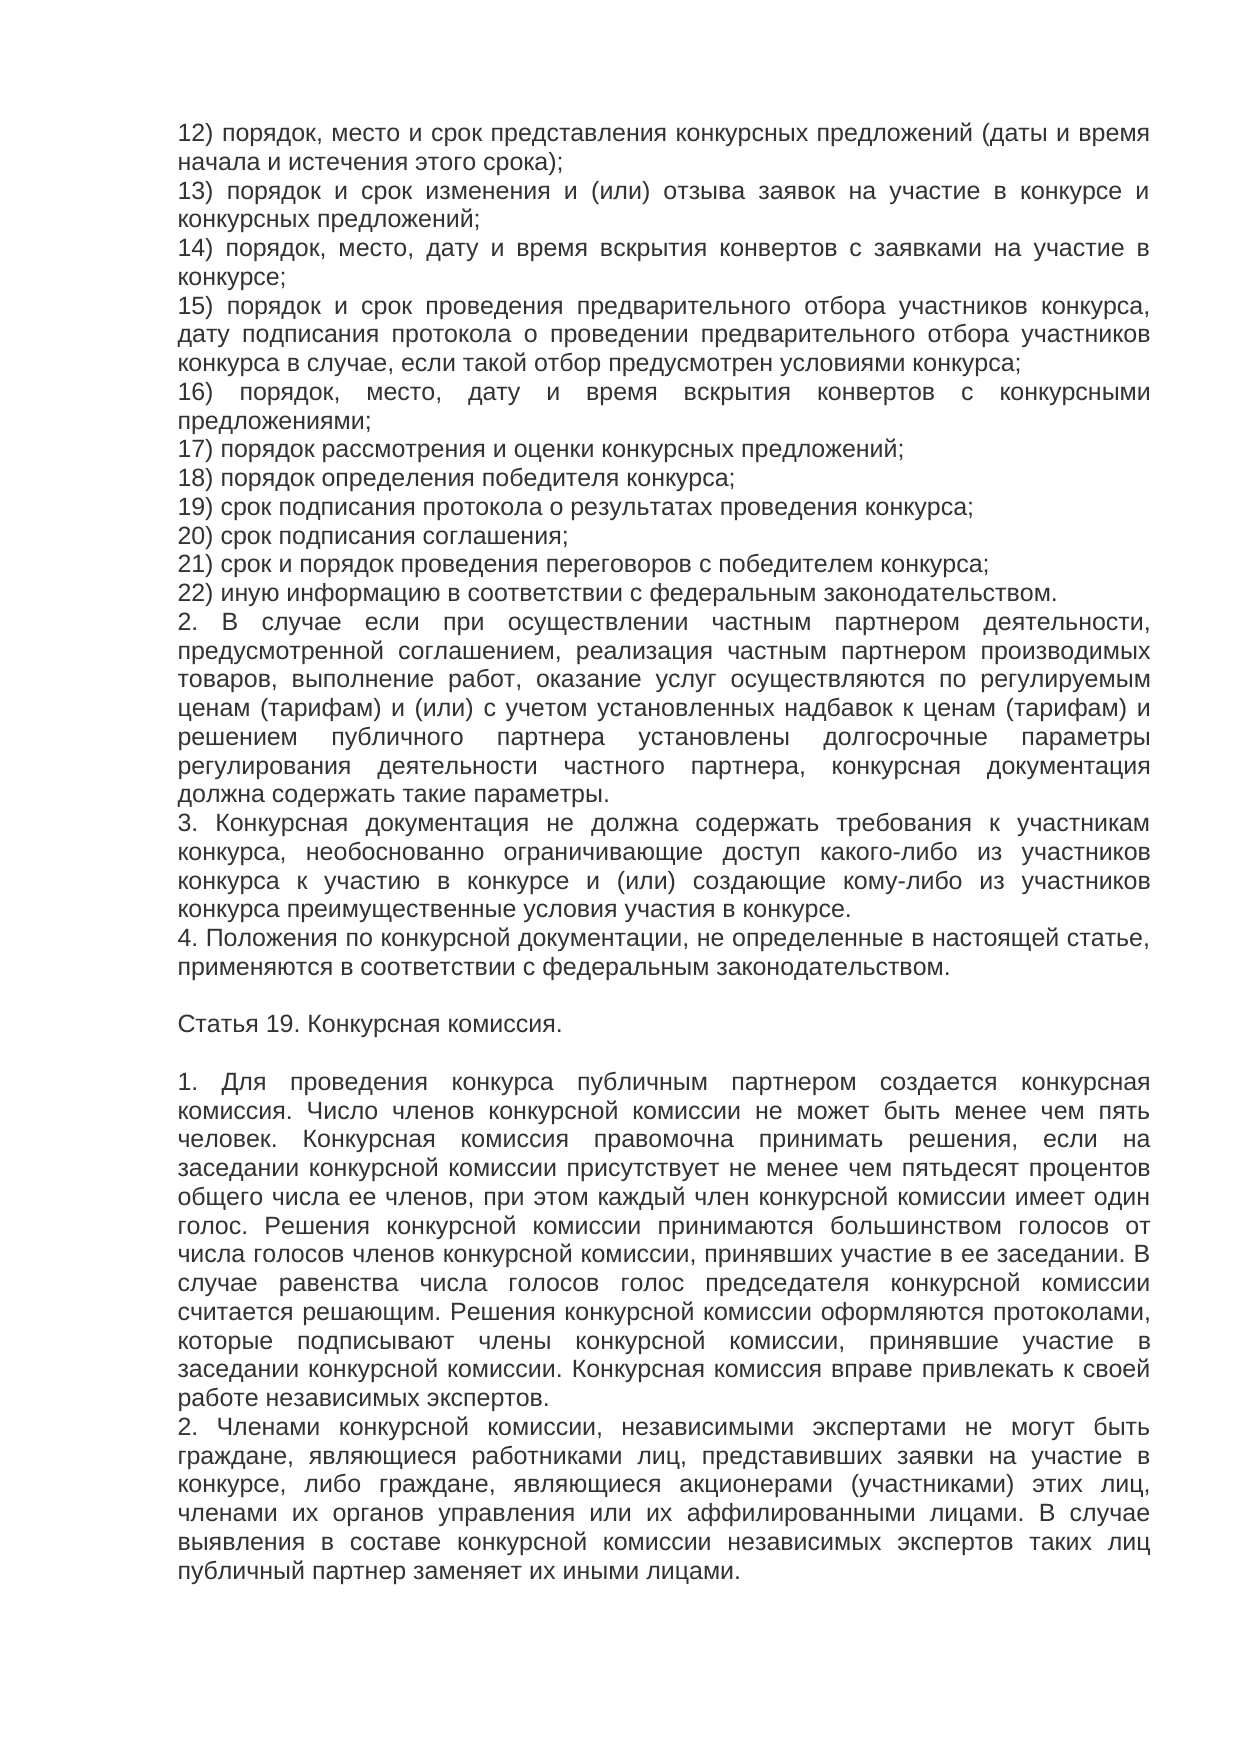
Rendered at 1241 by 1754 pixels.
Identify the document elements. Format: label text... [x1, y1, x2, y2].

text 13) порядок и срок изменения и (или) отзыва заявок на участие в конкурсе и конкурсных предложений; [177, 176, 1152, 233]
text 17) порядок рассмотрения и оценки конкурсных предложений; [177, 434, 1152, 463]
text 19) срок подписания протокола о результатах проведения конкурса; [177, 492, 1152, 521]
text 12) порядок, место и срок представления конкурсных предложений (даты и время начала и истечения этого срока); [177, 118, 1152, 176]
text 2. В случае если при осуществлении частным партнером деятельности, предусмотренной соглашением, реализация частным партнером производимых товаров, выполнение работ, оказание услуг осуществляются по регулируемым ценам (тарифам) и (или) с учетом установленных надбавок к ценам (тарифам) и решением публичного партнера установлены долгосрочные параметры регулирования деятельности частного партнера, конкурсная документация должна содержать такие параметры. [177, 607, 1152, 808]
text 1. Для проведения конкурса публичным партнером создается конкурсная комиссия. Число членов конкурсной комиссии не может быть менее чем пять человек. Конкурсная комиссия правомочна принимать решения, если на заседании конкурсной комиссии присутствует не менее чем пятьдесят процентов общего числа ее членов, при этом каждый член конкурсной комиссии имеет один голос. Решения конкурсной комиссии принимаются большинством голосов от числа голосов членов конкурсной комиссии, принявших участие в ее заседании. В случае равенства числа голосов голос председателя конкурсной комиссии считается решающим. Решения конкурсной комиссии оформляются протоколами, которые подписывают члены конкурсной комиссии, принявшие участие в заседании конкурсной комиссии. Конкурсная комиссия вправе привлекать к своей работе независимых экспертов. [177, 1067, 1152, 1412]
text 14) порядок, место, дату и время вскрытия конвертов с заявками на участие в конкурсе; [177, 233, 1152, 291]
text 20) срок подписания соглашения; [177, 521, 1152, 549]
text Статья 19. Конкурсная комиссия. [177, 1009, 1152, 1038]
text 2. Членами конкурсной комиссии, независимыми экспертами не могут быть граждане, являющиеся работниками лиц, представивших заявки на участие в конкурсе, либо граждане, являющиеся акционерами (участниками) этих лиц, членами их органов управления или их аффилированными лицами. В случае выявления в составе конкурсной комиссии независимых экспертов таких лиц публичный партнер заменяет их иными лицами. [177, 1412, 1152, 1584]
text 3. Конкурсная документация не должна содержать требования к участникам конкурса, необоснованно ограничивающие доступ какого-либо из участников конкурса к участию в конкурсе и (или) создающие кому-либо из участников конкурса преимущественные условия участия в конкурсе. [177, 808, 1152, 923]
text 16) порядок, место, дату и время вскрытия конвертов с конкурсными предложениями; [177, 377, 1152, 434]
text 4. Положения по конкурсной документации, не определенные в настоящей статье, применяются в соответствии с федеральным законодательством. [177, 923, 1152, 981]
text 21) срок и порядок проведения переговоров с победителем конкурса; [177, 549, 1152, 578]
text 18) порядок определения победителя конкурса; [177, 463, 1152, 492]
text 15) порядок и срок проведения предварительного отбора участников конкурса, дату подписания протокола о проведении предварительного отбора участников конкурса в случае, если такой отбор предусмотрен условиями конкурса; [177, 291, 1152, 377]
text 22) иную информацию в соответствии с федеральным законодательством. [177, 578, 1152, 607]
